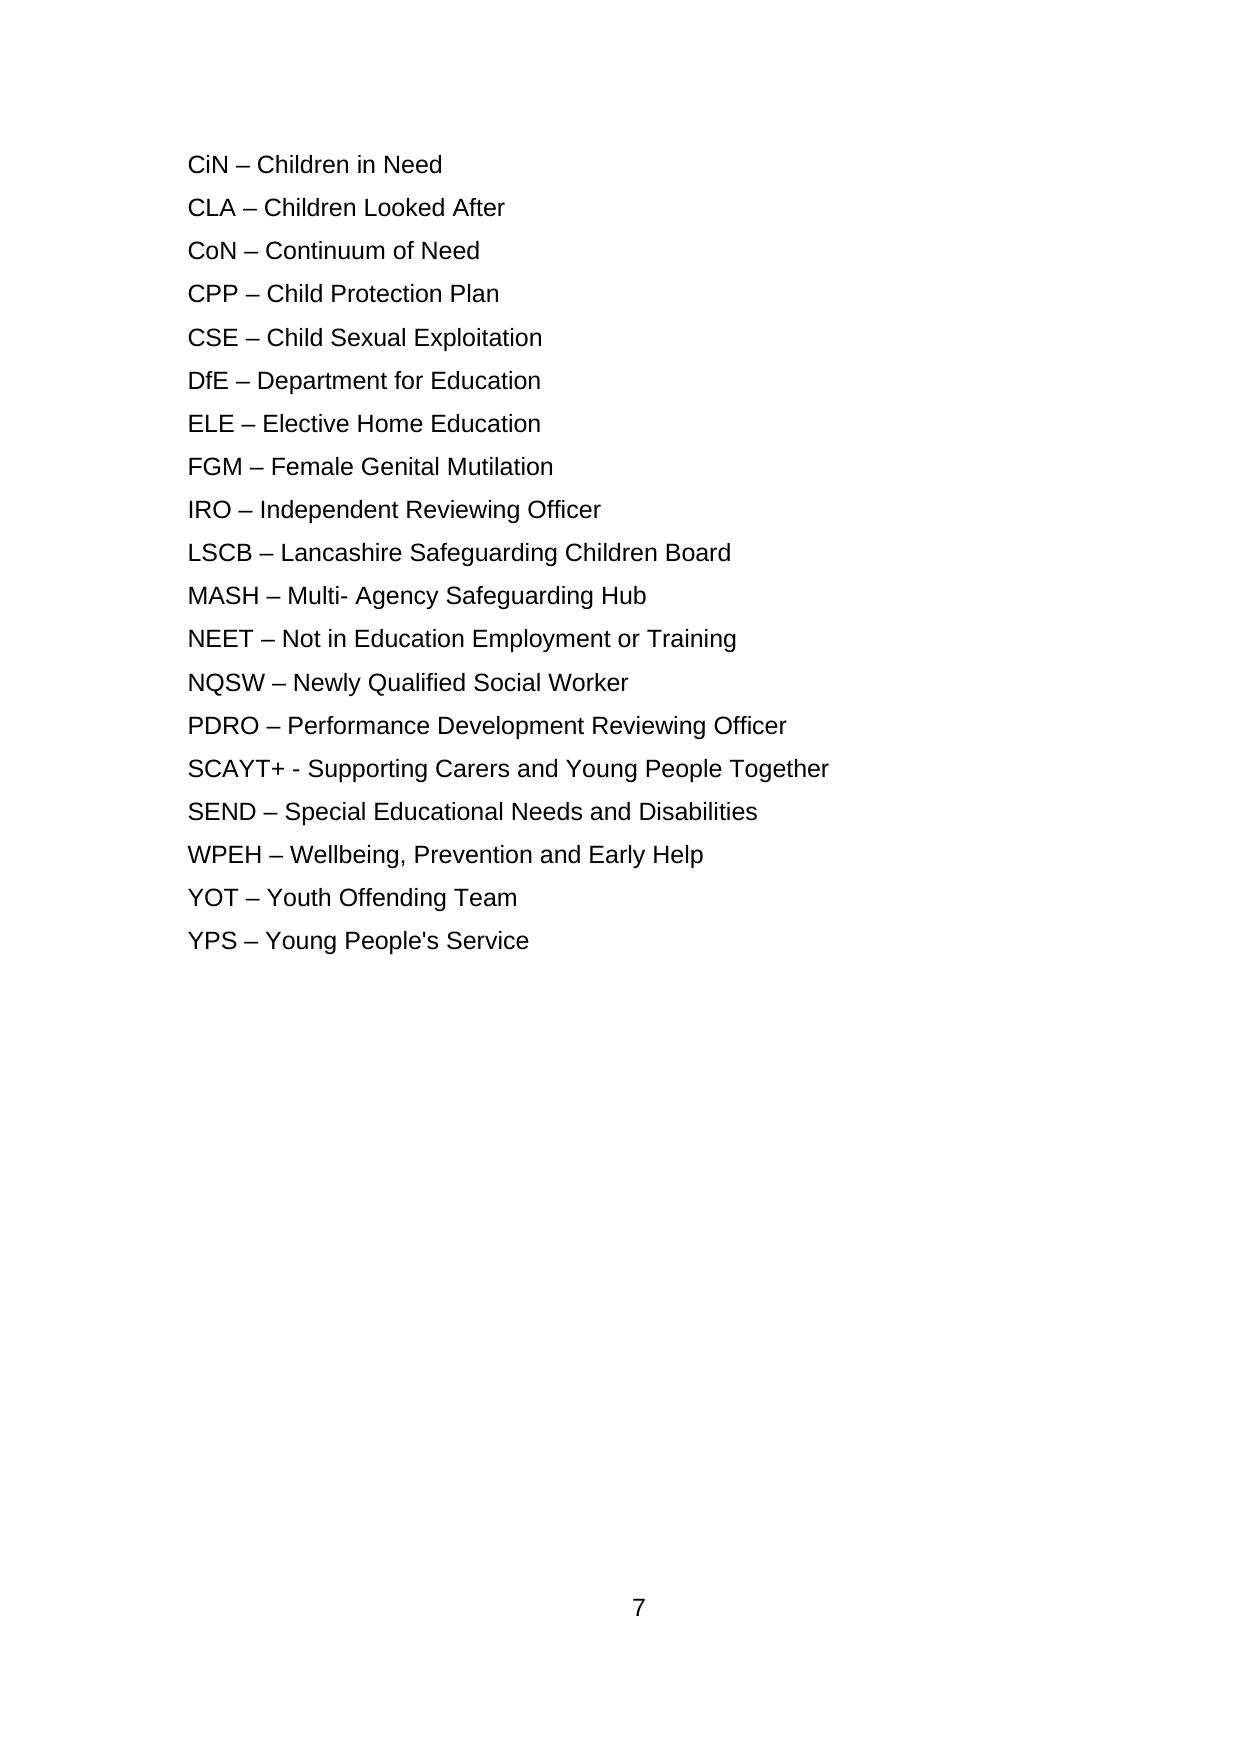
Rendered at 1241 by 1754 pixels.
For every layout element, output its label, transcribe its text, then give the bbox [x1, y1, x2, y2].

text MASH – Multi- Agency Safeguarding Hub [187, 581, 1090, 610]
text SCAYT+ - Supporting Carers and Young People Together [187, 754, 1090, 782]
text PDRO – Performance Development Reviewing Officer [187, 711, 1090, 739]
text CPP – Child Protection Plan [187, 279, 1090, 308]
text CLA – Children Looked After [187, 193, 1090, 222]
text DfE – Department for Education [187, 366, 1090, 394]
text NQSW – Newly Qualified Social Worker [187, 667, 1090, 696]
text WPEH – Wellbeing, Prevention and Early Help [187, 840, 1090, 869]
text CoN – Continuum of Need [187, 236, 1090, 265]
text FGM – Female Genital Mutilation [187, 452, 1090, 481]
text CiN – Children in Need [187, 150, 1090, 179]
text CSE – Child Sexual Exploitation [187, 322, 1090, 351]
text LSCB – Lancashire Safeguarding Children Board [187, 538, 1090, 567]
text SEND – Special Educational Needs and Disabilities [187, 797, 1090, 826]
text YPS – Young People's Service [187, 926, 1090, 955]
text NEET – Not in Education Employment or Training [187, 624, 1090, 653]
text ELE – Elective Home Education [187, 409, 1090, 437]
text IRO – Independent Reviewing Officer [187, 495, 1090, 524]
text YOT – Youth Offending Team [187, 883, 1090, 912]
